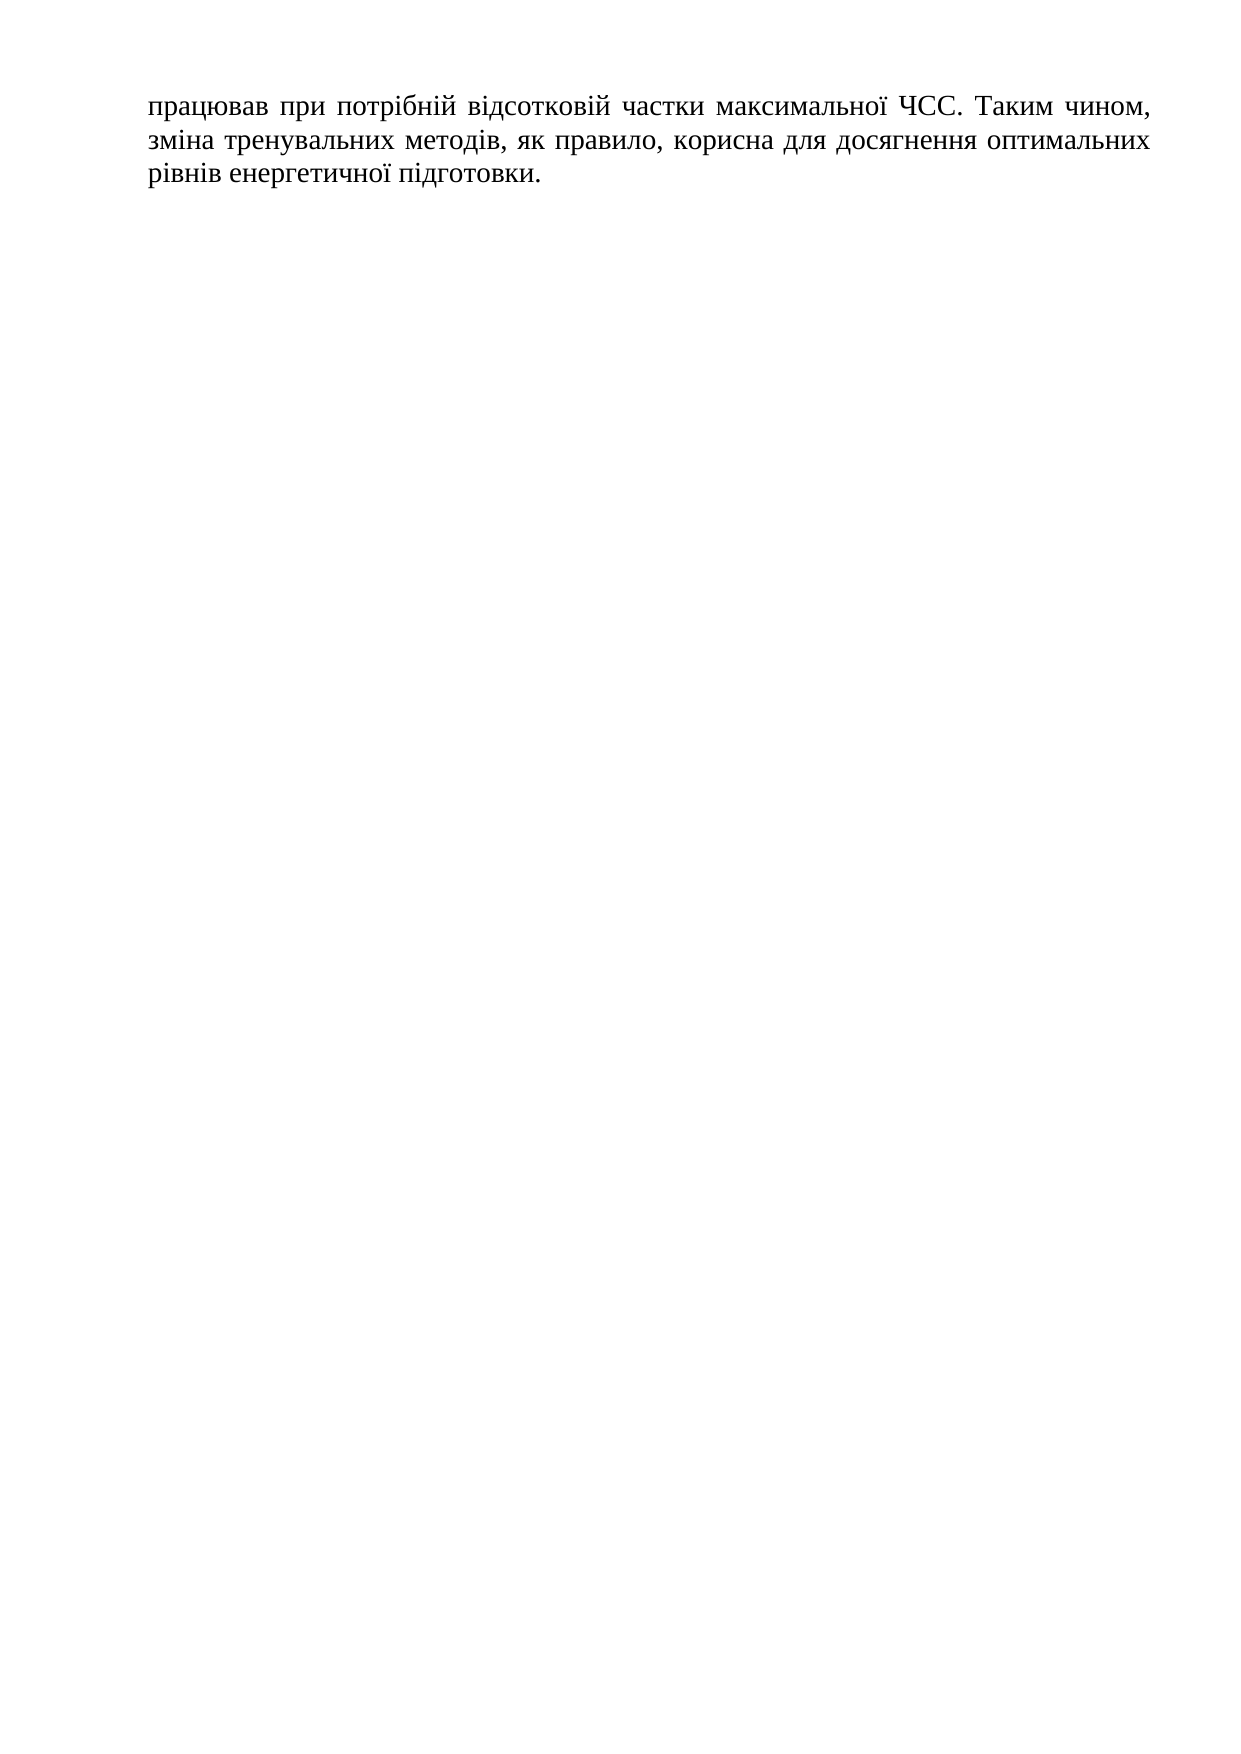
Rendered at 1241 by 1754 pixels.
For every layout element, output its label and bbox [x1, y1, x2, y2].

text [148, 88, 1152, 189]
